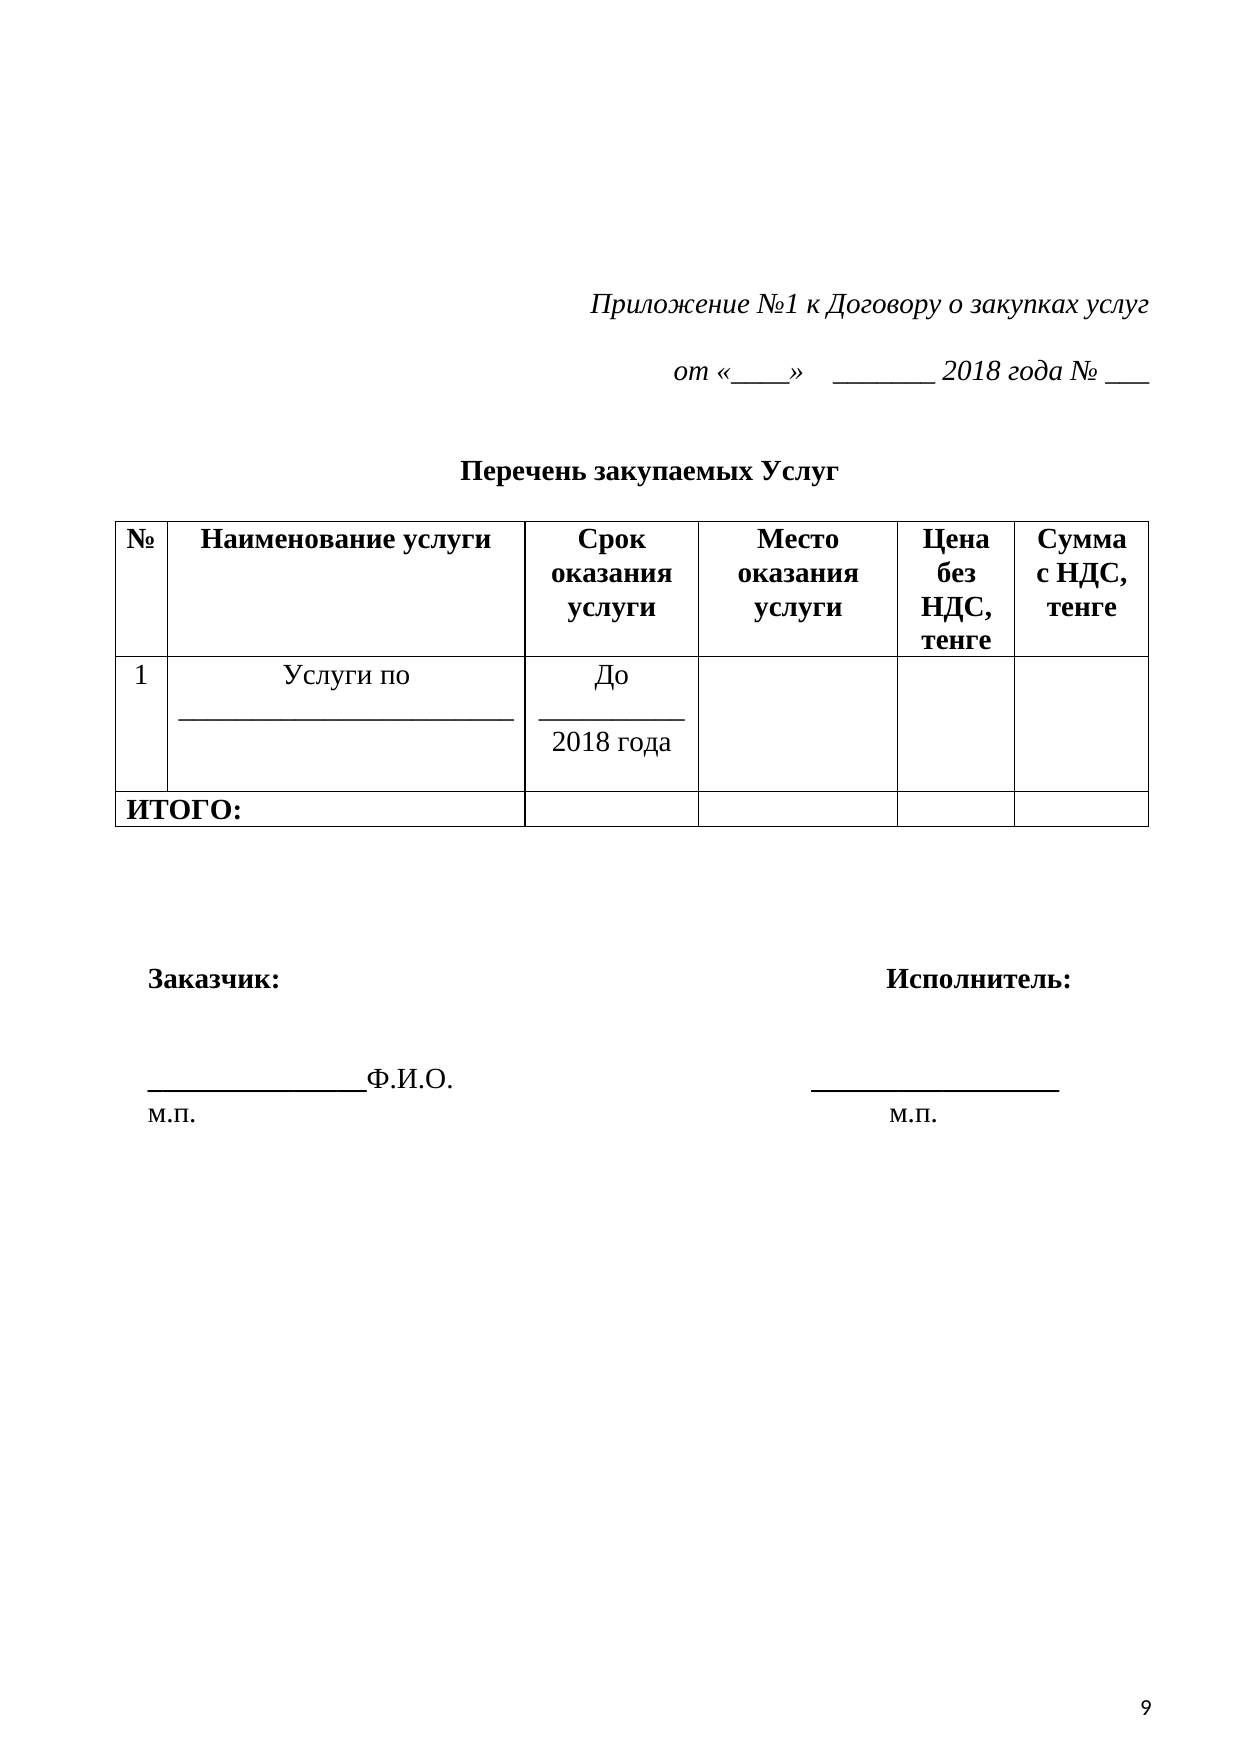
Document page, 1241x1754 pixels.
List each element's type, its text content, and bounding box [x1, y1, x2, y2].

table_header Наименование услуги [168, 522, 524, 656]
table_header Сумма с НДС, тенге [1015, 522, 1148, 656]
table_cell 1 [116, 657, 167, 791]
table_cell [898, 792, 1014, 826]
table_header Срок оказания услуги [526, 522, 698, 656]
table_cell [699, 792, 897, 826]
table_header Место оказания услуги [699, 522, 897, 656]
text Перечень закупаемых Услуг [148, 453, 1152, 487]
table_cell До __________ 2018 года [526, 657, 698, 791]
table_header Цена без НДС, тенге [898, 522, 1014, 656]
table_cell Услуги по _______________________ [168, 657, 524, 791]
table_cell [526, 792, 698, 826]
text от «____» _______ 2018 года № ___ [148, 353, 1152, 386]
text _______________Ф.И.О. _________________ [148, 1061, 1152, 1095]
table_cell [1015, 657, 1148, 791]
table_header № [116, 522, 167, 656]
table_cell ИТОГО: [116, 792, 524, 826]
text Заказчик: Исполнитель: [148, 961, 1152, 994]
table_cell [1015, 792, 1148, 826]
text Приложение №1 к Договору о закупках услуг [148, 286, 1152, 319]
text м.п. м.п. [148, 1095, 1152, 1162]
table_cell [898, 657, 1014, 791]
table_cell [699, 657, 897, 791]
